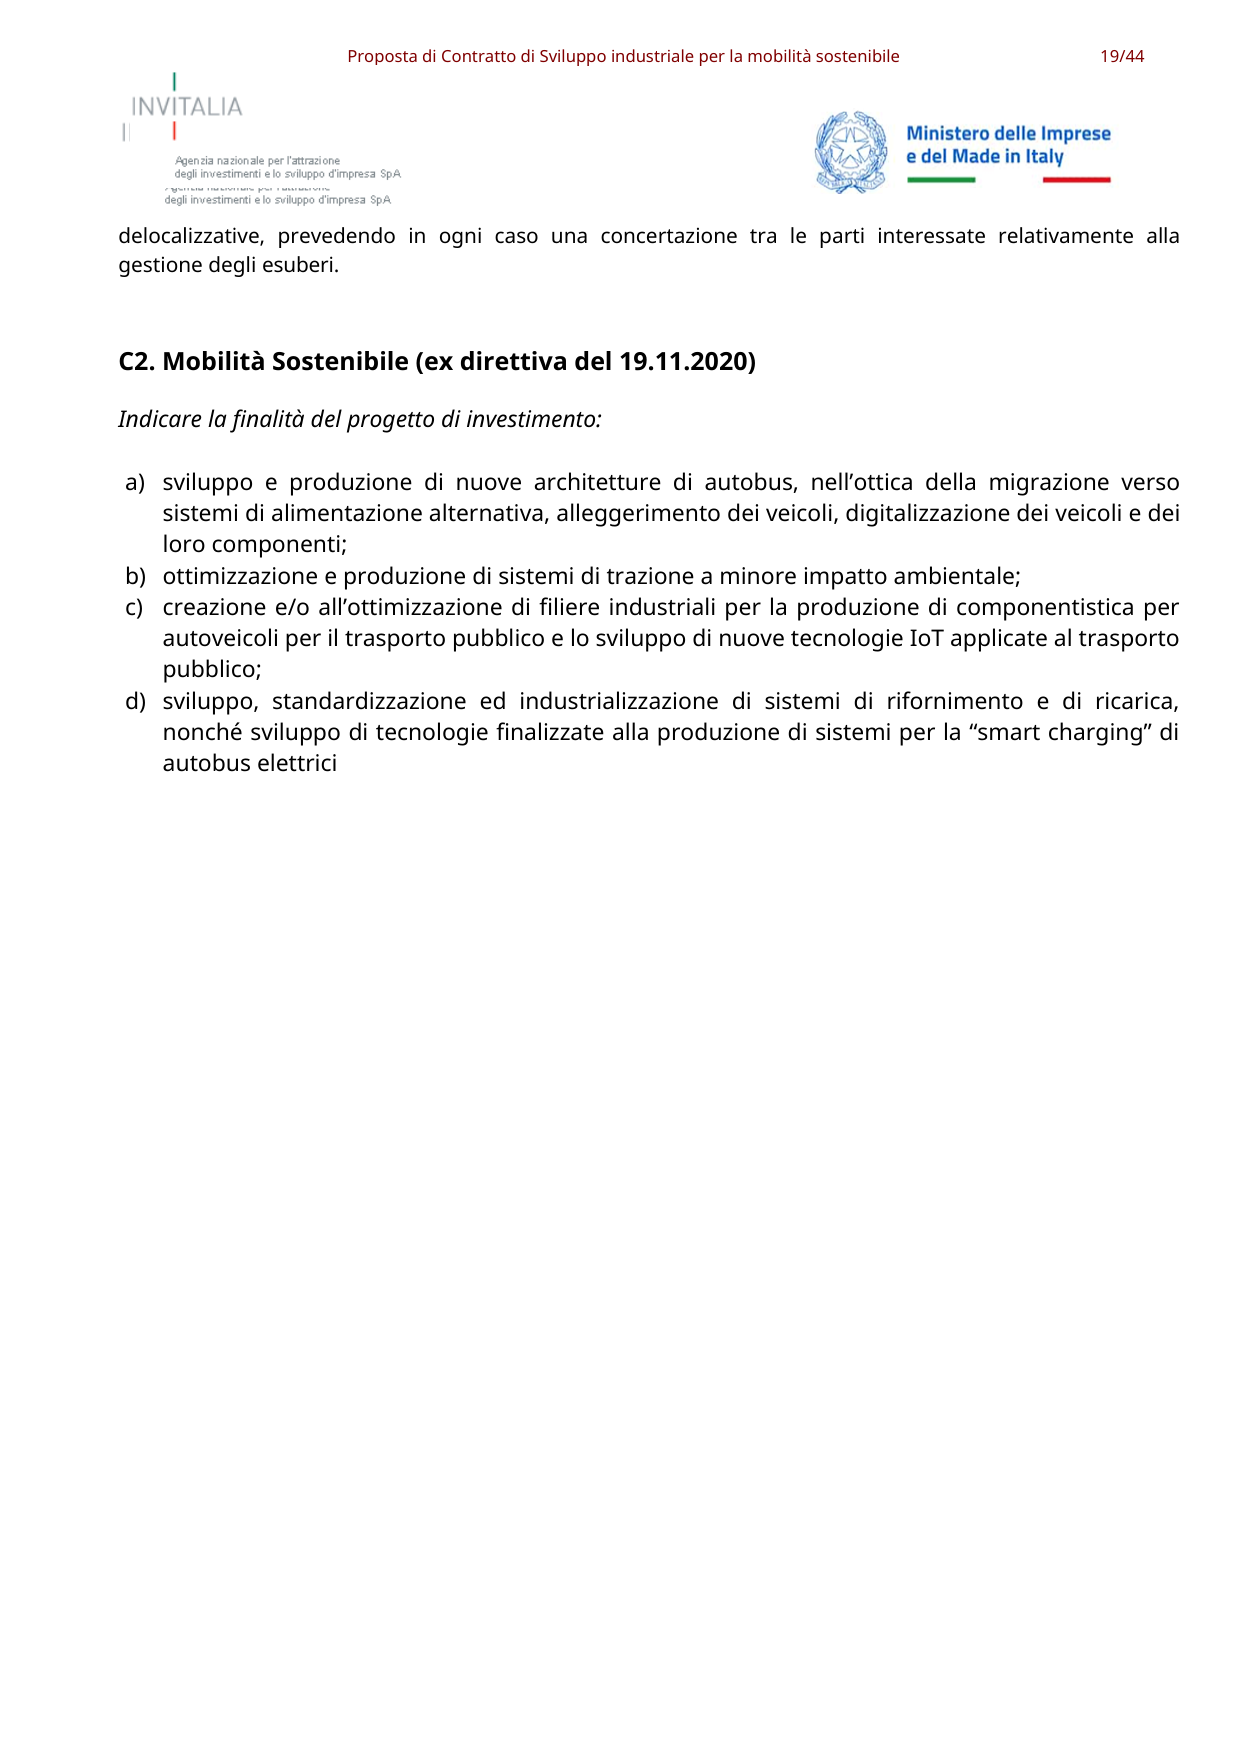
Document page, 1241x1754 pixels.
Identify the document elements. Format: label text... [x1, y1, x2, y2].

list sviluppo, standardizzazione ed industrializzazione di sistemi di rifornimento e di ricarica, nonché sviluppo di tecnologie finalizzate alla produzione di sistemi per la “smart charging” di autobus elettrici [125, 684, 1181, 778]
list creazione e/o all’ottimizzazione di filiere industriali per la produzione di componentistica per autoveicoli per il trasporto pubblico e lo sviluppo di nuove tecnologie IoT applicate al trasporto pubblico; [125, 591, 1181, 684]
list sviluppo e produzione di nuove architetture di autobus, nell’ottica della migrazione verso sistemi di alimentazione alternativa, alleggerimento dei veicoli, digitalizzazione dei veicoli e dei loro componenti; [125, 466, 1181, 559]
subtitle C2. Mobilità Sostenibile (ex direttiva del 19.11.2020) [118, 344, 1181, 378]
picture [809, 108, 1122, 193]
list ottimizzazione e produzione di sistemi di trazione a minore impatto ambientale; [125, 559, 1181, 591]
text Indicare la finalità del progetto di investimento: [118, 403, 1181, 434]
